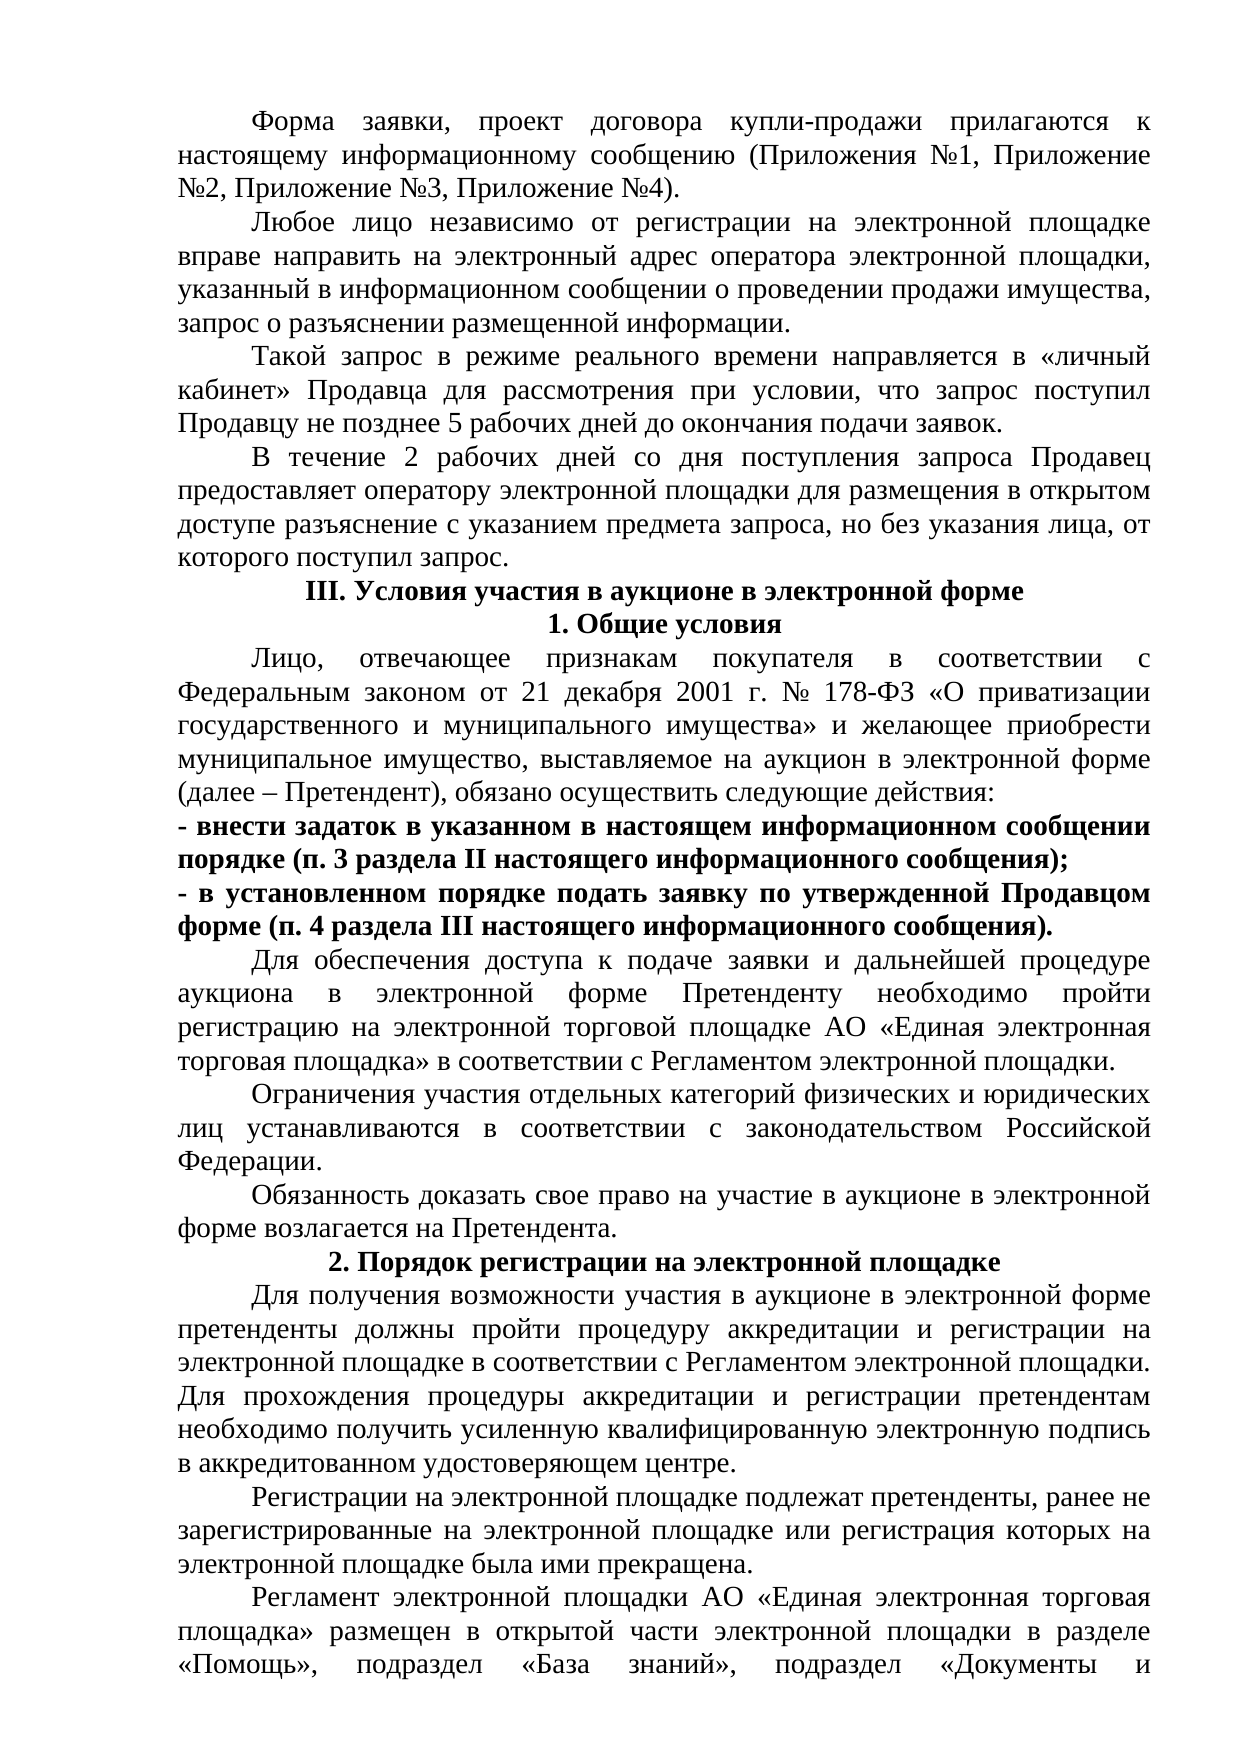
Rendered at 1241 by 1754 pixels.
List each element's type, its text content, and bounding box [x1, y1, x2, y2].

text Для получения возможности участия в аукционе в электронной форме претенденты должны пройти процедуру аккредитации и регистрации на электронной площадке в соответствии с Регламентом электронной площадки. Для прохождения процедуры аккредитации и регистрации претендентам необходимо получить усиленную квалифицированную электронную подпись в аккредитованном удостоверяющем центре. [177, 1277, 1152, 1479]
text 1. Общие условия [177, 607, 1152, 640]
text Такой запрос в режиме реального времени направляется в «личный кабинет» Продавца для рассмотрения при условии, что запрос поступил Продавцу не позднее 5 рабочих дней до окончания подачи заявок. [177, 338, 1152, 439]
text В течение 2 рабочих дней со дня поступления запроса Продавец предоставляет оператору электронной площадки для размещения в открытом доступе разъяснение с указанием предмета запроса, но без указания лица, от которого поступил запрос. [177, 439, 1152, 573]
text Форма заявки, проект договора купли-продажи прилагаются к настоящему информационному сообщению (Приложения №1, Приложение №2, Приложение №3, Приложение №4). [177, 103, 1152, 204]
text - в установленном порядке подать заявку по утвержденной Продавцом форме (п. 4 раздела III настоящего информационного сообщения). [177, 875, 1152, 942]
text Ограничения участия отдельных категорий физических и юридических лиц устанавливаются в соответствии с законодательством Российской Федерации. [177, 1076, 1152, 1177]
text Регистрации на электронной площадке подлежат претенденты, ранее не зарегистрированные на электронной площадке или регистрация которых на электронной площадке была ими прекращена. [177, 1479, 1152, 1579]
text Для обеспечения доступа к подаче заявки и дальнейшей процедуре аукциона в электронной форме Претенденту необходимо пройти регистрацию на электронной торговой площадке АО «Единая электронная торговая площадка» в соответствии с Регламентом электронной площадки. [177, 942, 1152, 1076]
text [177, 1579, 1152, 1680]
text Лицо, отвечающее признакам покупателя в соответствии с Федеральным законом от 21 декабря 2001 г. № 178-ФЗ «О приватизации государственного и муниципального имущества» и желающее приобрести муниципальное имущество, выставляемое на аукцион в электронной форме (далее – Претендент), обязано осуществить следующие действия: [177, 640, 1152, 808]
text - внести задаток в указанном в настоящем информационном сообщении порядке (п. 3 раздела II настоящего информационного сообщения); [177, 808, 1152, 875]
text Любое лицо независимо от регистрации на электронной площадке вправе направить на электронный адрес оператора электронной площадки, указанный в информационном сообщении о проведении продажи имущества, запрос о разъяснении размещенной информации. [177, 204, 1152, 338]
text III. Условия участия в аукционе в электронной форме [177, 573, 1152, 607]
text 2. Порядок регистрации на электронной площадке [177, 1244, 1152, 1277]
text Обязанность доказать свое право на участие в аукционе в электронной форме возлагается на Претендента. [177, 1177, 1152, 1244]
